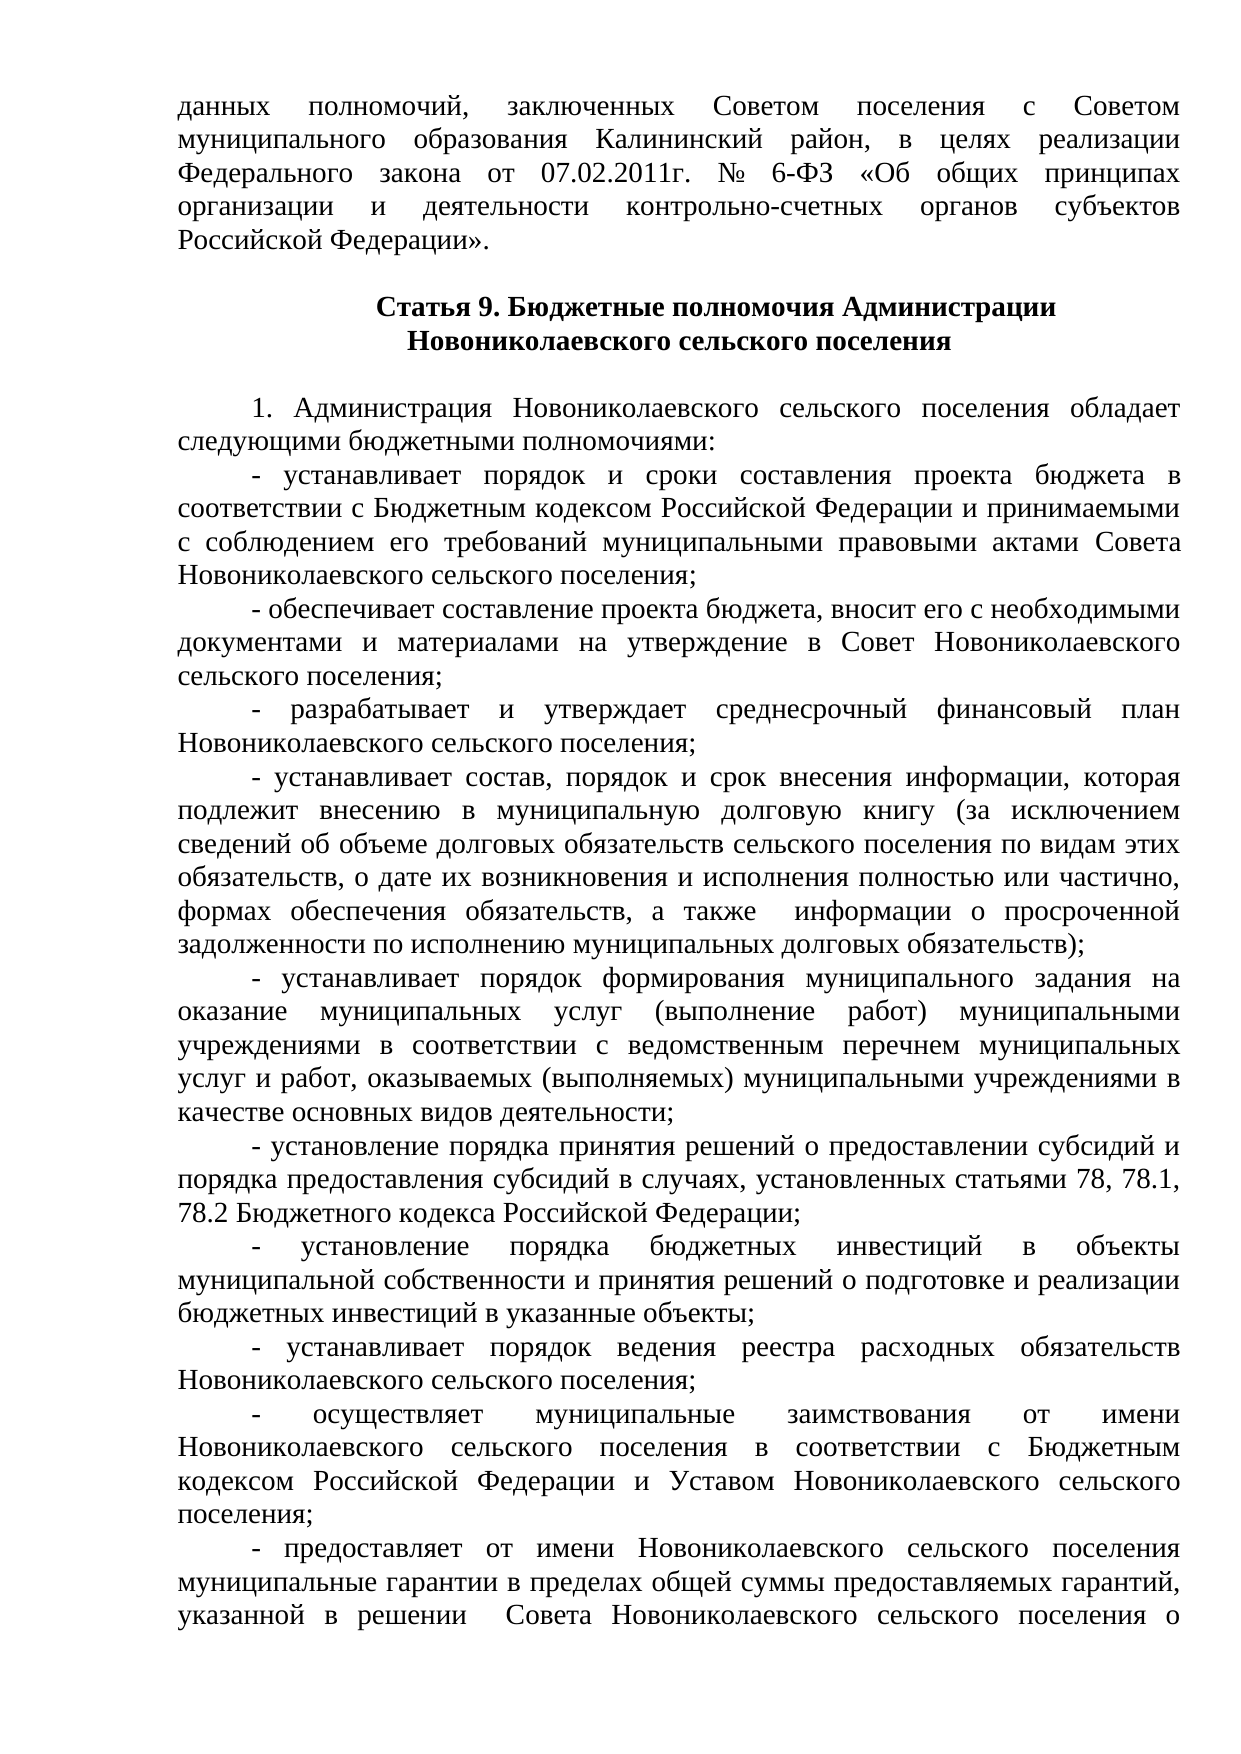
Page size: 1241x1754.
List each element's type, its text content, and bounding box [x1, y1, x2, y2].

text - установление порядка бюджетных инвестиций в объекты муниципальной собственности и принятия решений о подготовке и реализации бюджетных инвестиций в указанные объекты; [177, 1228, 1181, 1329]
text Статья 9. Бюджетные полномочия Администрации Новониколаевского сельского поселения [177, 289, 1181, 356]
text - установление порядка принятия решений о предоставлении субсидий и порядка предоставления субсидий в случаях, установленных статьями 78, 78.1, 78.2 Бюджетного кодекса Российской Федерации; [177, 1128, 1181, 1228]
text - обеспечивает составление проекта бюджета, вносит его с необходимыми документами и материалами на утверждение в Совет Новониколаевского сельского поселения; [177, 591, 1181, 692]
text - устанавливает состав, порядок и срок внесения информации, которая подлежит внесению в муниципальную долговую книгу (за исключением сведений об объеме долговых обязательств сельского поселения по видам этих обязательств, о дате их возникновения и исполнения полностью или частично, формах обеспечения обязательств, а также информации о просроченной задолженности по исполнению муниципальных долговых обязательств); [177, 759, 1181, 960]
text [177, 88, 1181, 256]
text - устанавливает порядок ведения реестра расходных обязательств Новониколаевского сельского поселения; [177, 1329, 1181, 1396]
text - разрабатывает и утверждает среднесрочный финансовый план Новониколаевского сельского поселения; [177, 692, 1181, 759]
text - устанавливает порядок формирования муниципального задания на оказание муниципальных услуг (выполнение работ) муниципальными учреждениями в соответствии с ведомственным перечнем муниципальных услуг и работ, оказываемых (выполняемых) муниципальными учреждениями в качестве основных видов деятельности; [177, 960, 1181, 1128]
text - устанавливает порядок и сроки составления проекта бюджета в соответствии с Бюджетным кодексом Российской Федерации и принимаемыми с соблюдением его требований муниципальными правовыми актами Совета Новониколаевского сельского поселения; [177, 457, 1181, 591]
text - осуществляет муниципальные заимствования от имени Новониколаевского сельского поселения в соответствии с Бюджетным кодексом Российской Федерации и Уставом Новониколаевского сельского поселения; [177, 1396, 1181, 1530]
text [177, 1530, 1181, 1631]
text 1. Администрация Новониколаевского сельского поселения обладает следующими бюджетными полномочиями: [177, 390, 1181, 457]
